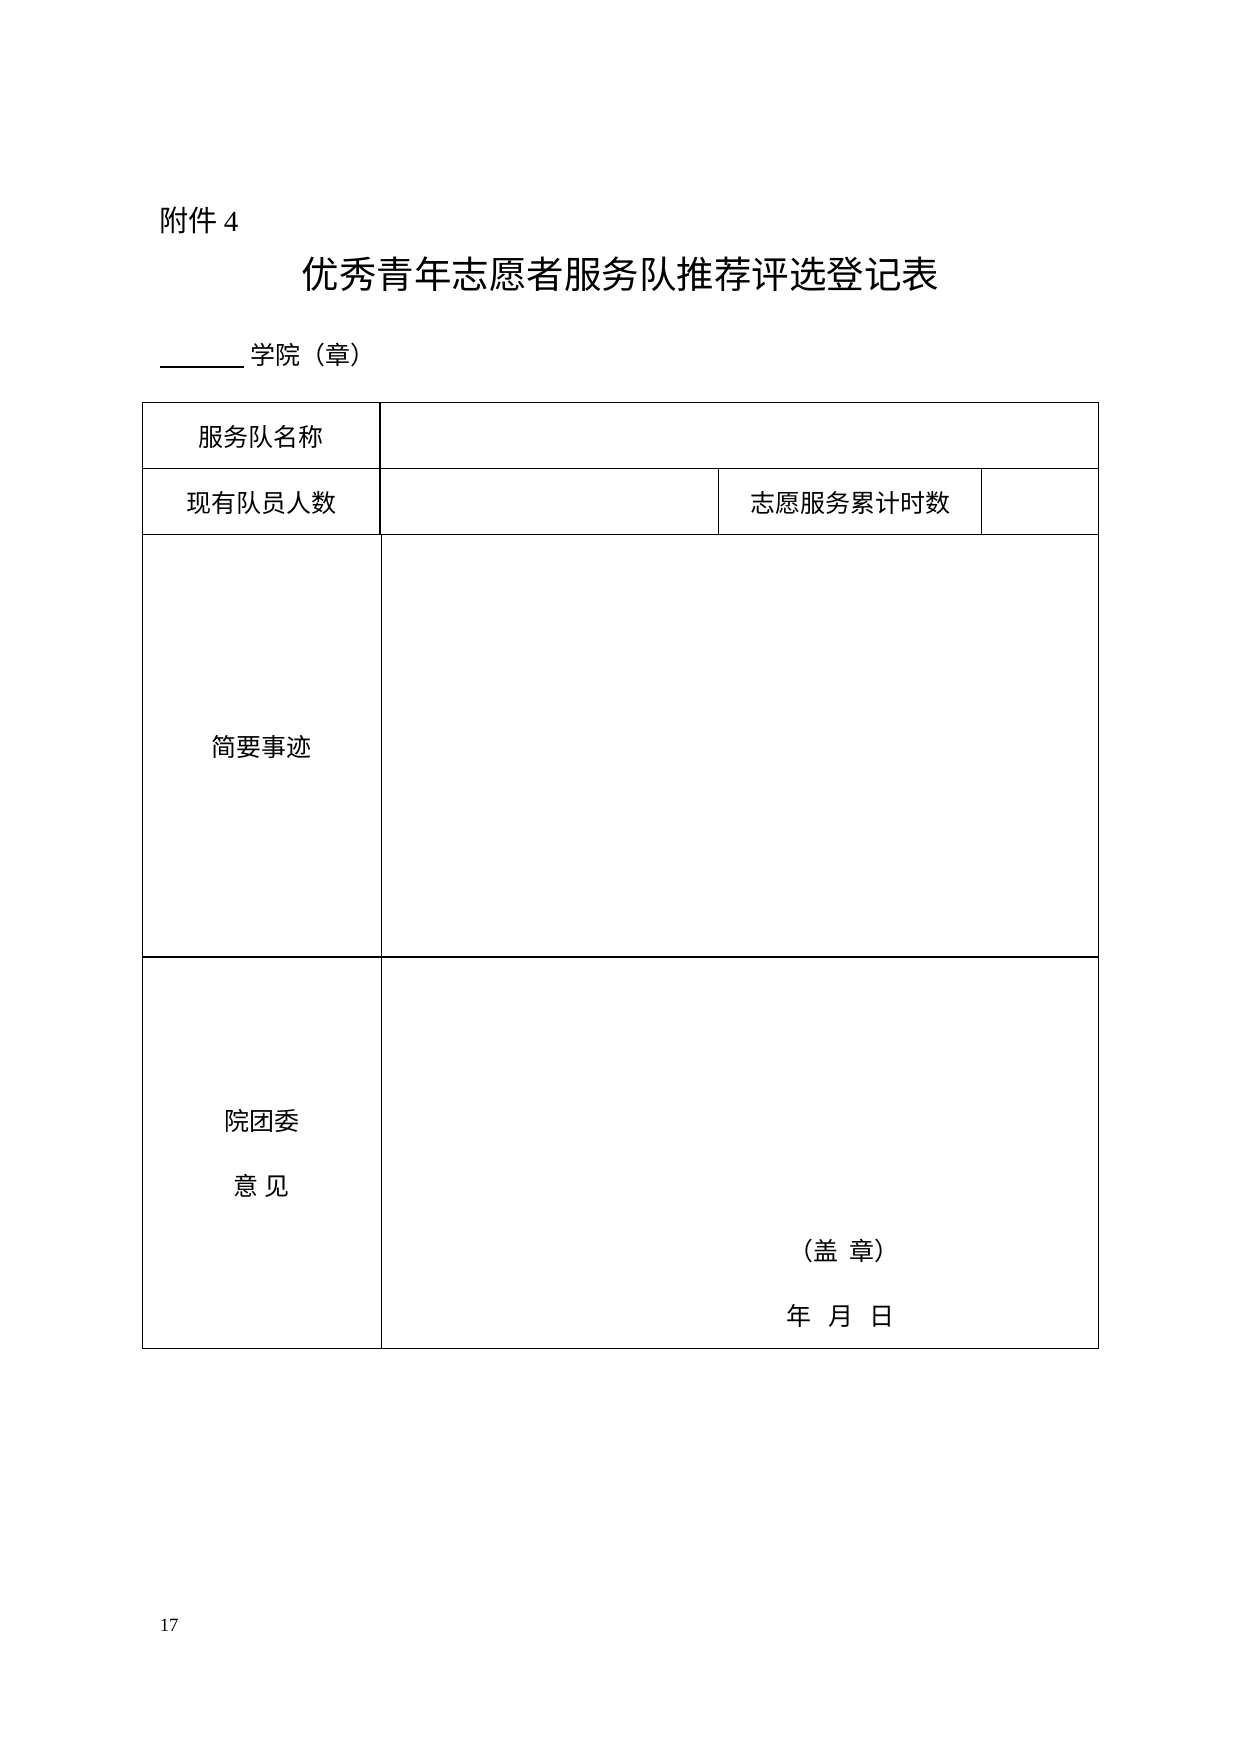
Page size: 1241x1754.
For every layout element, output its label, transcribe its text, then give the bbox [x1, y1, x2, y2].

table_cell [982, 469, 1098, 534]
table_cell 简要事迹 [143, 535, 381, 956]
table_cell [381, 469, 718, 534]
table_cell 志愿服务累计时数 [719, 469, 981, 534]
table_cell [382, 535, 1098, 956]
text 学院（章） [159, 321, 1081, 386]
table_cell （盖 章） 年 月 日 [382, 958, 1098, 1347]
table_cell 院团委 意 见 [143, 958, 381, 1347]
table_header [381, 403, 1098, 468]
table_header 服务队名称 [143, 403, 379, 468]
table_cell 现有队员人数 [143, 469, 379, 534]
text 优秀青年志愿者服务队推荐评选登记表 [159, 240, 1081, 305]
text 附件4 [159, 178, 1081, 240]
